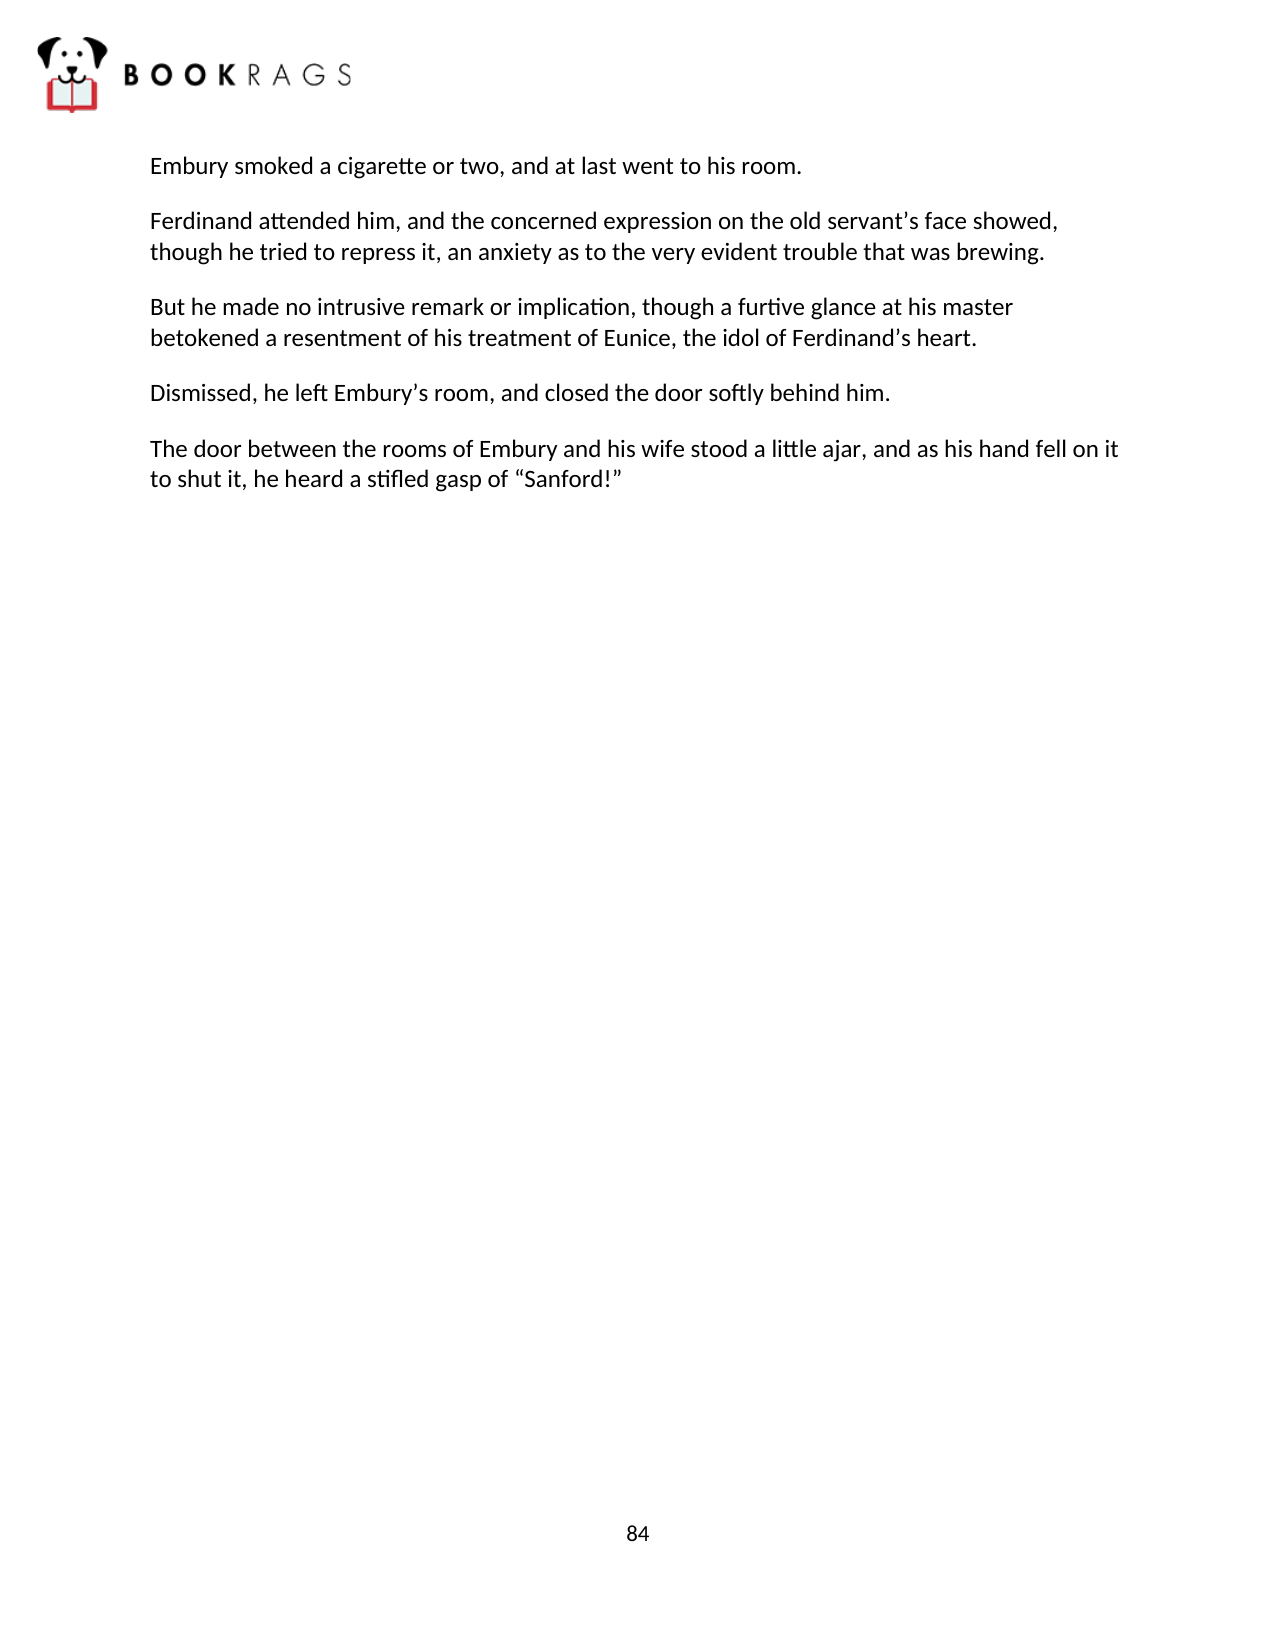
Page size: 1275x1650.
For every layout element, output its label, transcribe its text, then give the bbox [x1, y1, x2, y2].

text Ferdinand attended him, and the concerned expression on the old servant’s face showed, though he tried to repress it, an anxiety as to the very evident trouble that was brewing. [150, 206, 1125, 267]
text Dismissed, he left Embury’s room, and closed the door softly behind him. [150, 378, 1125, 408]
picture [37, 37, 351, 113]
text Embury smoked a cigarette or two, and at last went to his room. [150, 150, 1125, 181]
text The door between the rooms of Embury and his wife stood a little ajar, and as his hand fell on it to shut it, he heard a stifled gasp of “Sanford!” [150, 433, 1125, 494]
text But he made no intrusive remark or implication, though a furtive glance at his master betokened a resentment of his treatment of Eunice, the idol of Ferdinand’s heart. [150, 292, 1125, 353]
